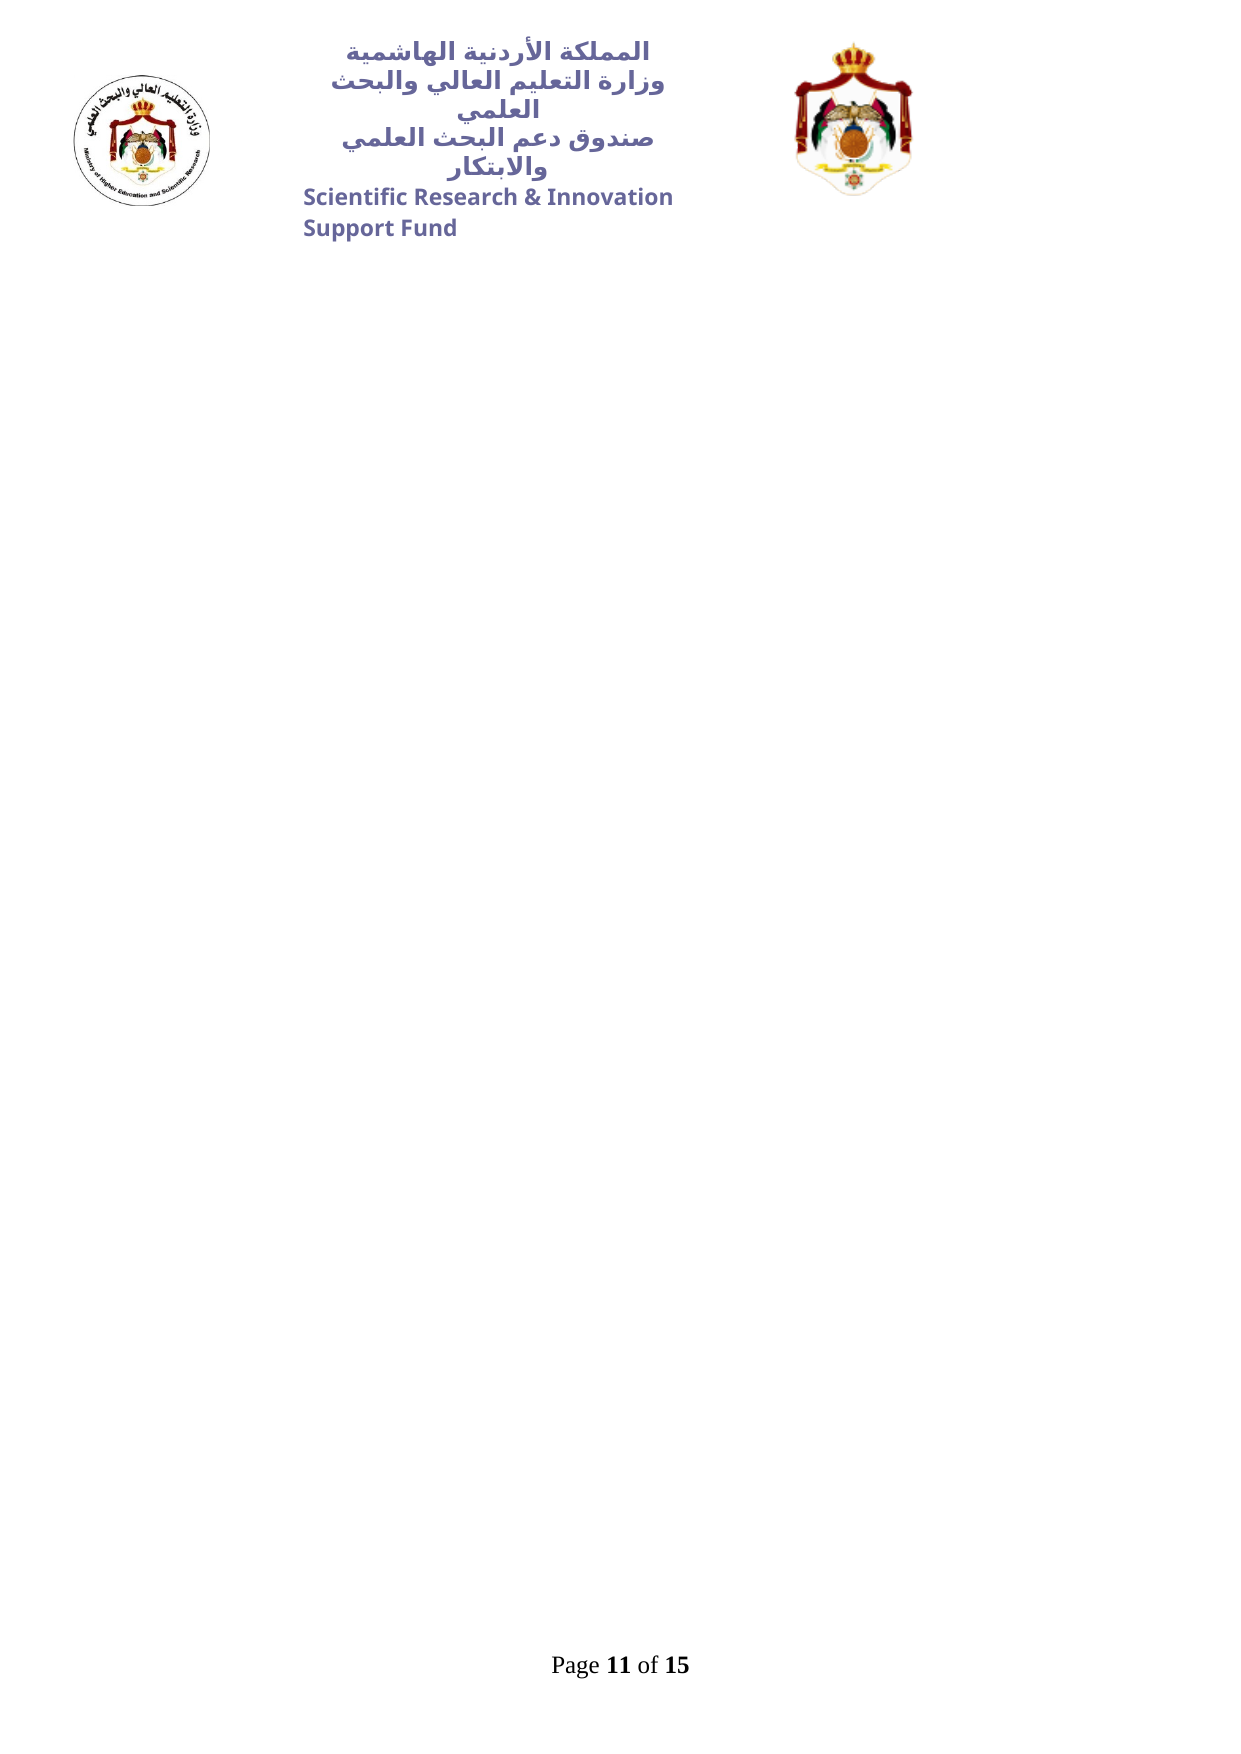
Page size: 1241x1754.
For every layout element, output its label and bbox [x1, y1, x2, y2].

picture [790, 37, 918, 202]
picture [73, 75, 210, 206]
